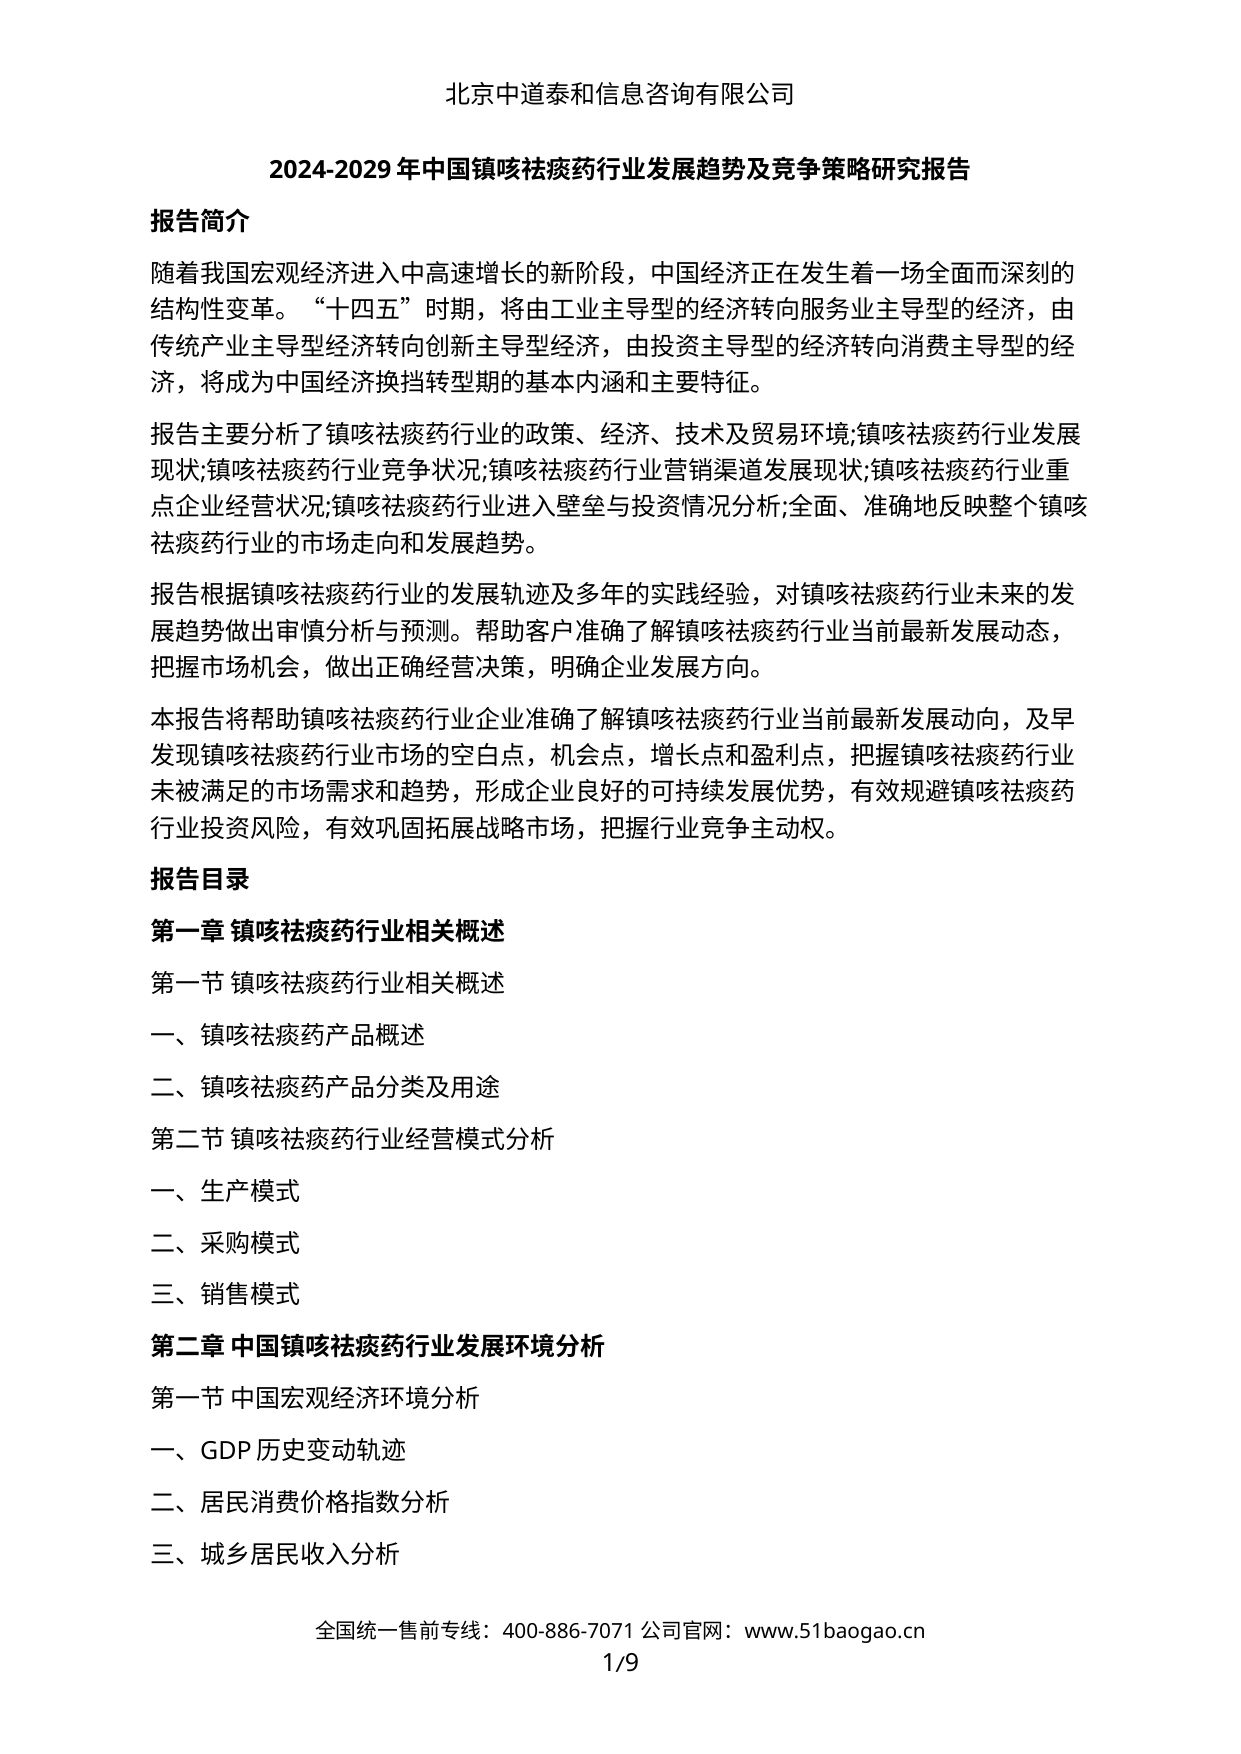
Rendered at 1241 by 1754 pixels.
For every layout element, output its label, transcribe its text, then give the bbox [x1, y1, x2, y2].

text 三、城乡居民收入分析 [150, 1534, 1090, 1571]
text 本报告将帮助镇咳祛痰药行业企业准确了解镇咳祛痰药行业当前最新发展动向，及早发现镇咳祛痰药行业市场的空白点，机会点，增长点和盈利点，把握镇咳祛痰药行业未被满足的市场需求和趋势，形成企业良好的可持续发展优势，有效规避镇咳祛痰药行业投资风险，有效巩固拓展战略市场，把握行业竞争主动权。 [150, 699, 1090, 844]
text 报告主要分析了镇咳祛痰药行业的政策、经济、技术及贸易环境;镇咳祛痰药行业发展现状;镇咳祛痰药行业竞争状况;镇咳祛痰药行业营销渠道发展现状;镇咳祛痰药行业重点企业经营状况;镇咳祛痰药行业进入壁垒与投资情况分析;全面、准确地反映整个镇咳祛痰药行业的市场走向和发展趋势。 [150, 414, 1090, 559]
text 第一章 镇咳祛痰药行业相关概述 [150, 912, 1090, 948]
text 三、销售模式 [150, 1275, 1090, 1311]
text 二、镇咳祛痰药产品分类及用途 [150, 1067, 1090, 1104]
text 二、采购模式 [150, 1223, 1090, 1259]
text 一、镇咳祛痰药产品概述 [150, 1016, 1090, 1052]
text 第一节 镇咳祛痰药行业相关概述 [150, 964, 1090, 1000]
text 一、生产模式 [150, 1171, 1090, 1207]
text 第二节 镇咳祛痰药行业经营模式分析 [150, 1119, 1090, 1156]
text 二、居民消费价格指数分析 [150, 1482, 1090, 1519]
text 第二章 中国镇咳祛痰药行业发展环境分析 [150, 1327, 1090, 1363]
text 2024-2029年中国镇咳祛痰药行业发展趋势及竞争策略研究报告 [150, 150, 1090, 186]
text 第一节 中国宏观经济环境分析 [150, 1379, 1090, 1415]
text 报告目录 [150, 860, 1090, 896]
text 一、GDP历史变动轨迹 [150, 1431, 1090, 1467]
text 报告根据镇咳祛痰药行业的发展轨迹及多年的实践经验，对镇咳祛痰药行业未来的发展趋势做出审慎分析与预测。帮助客户准确了解镇咳祛痰药行业当前最新发展动态，把握市场机会，做出正确经营决策，明确企业发展方向。 [150, 575, 1090, 684]
text 报告简介 [150, 202, 1090, 238]
text 随着我国宏观经济进入中高速增长的新阶段，中国经济正在发生着一场全面而深刻的结构性变革。“十四五”时期，将由工业主导型的经济转向服务业主导型的经济，由传统产业主导型经济转向创新主导型经济，由投资主导型的经济转向消费主导型的经济，将成为中国经济换挡转型期的基本内涵和主要特征。 [150, 254, 1090, 399]
